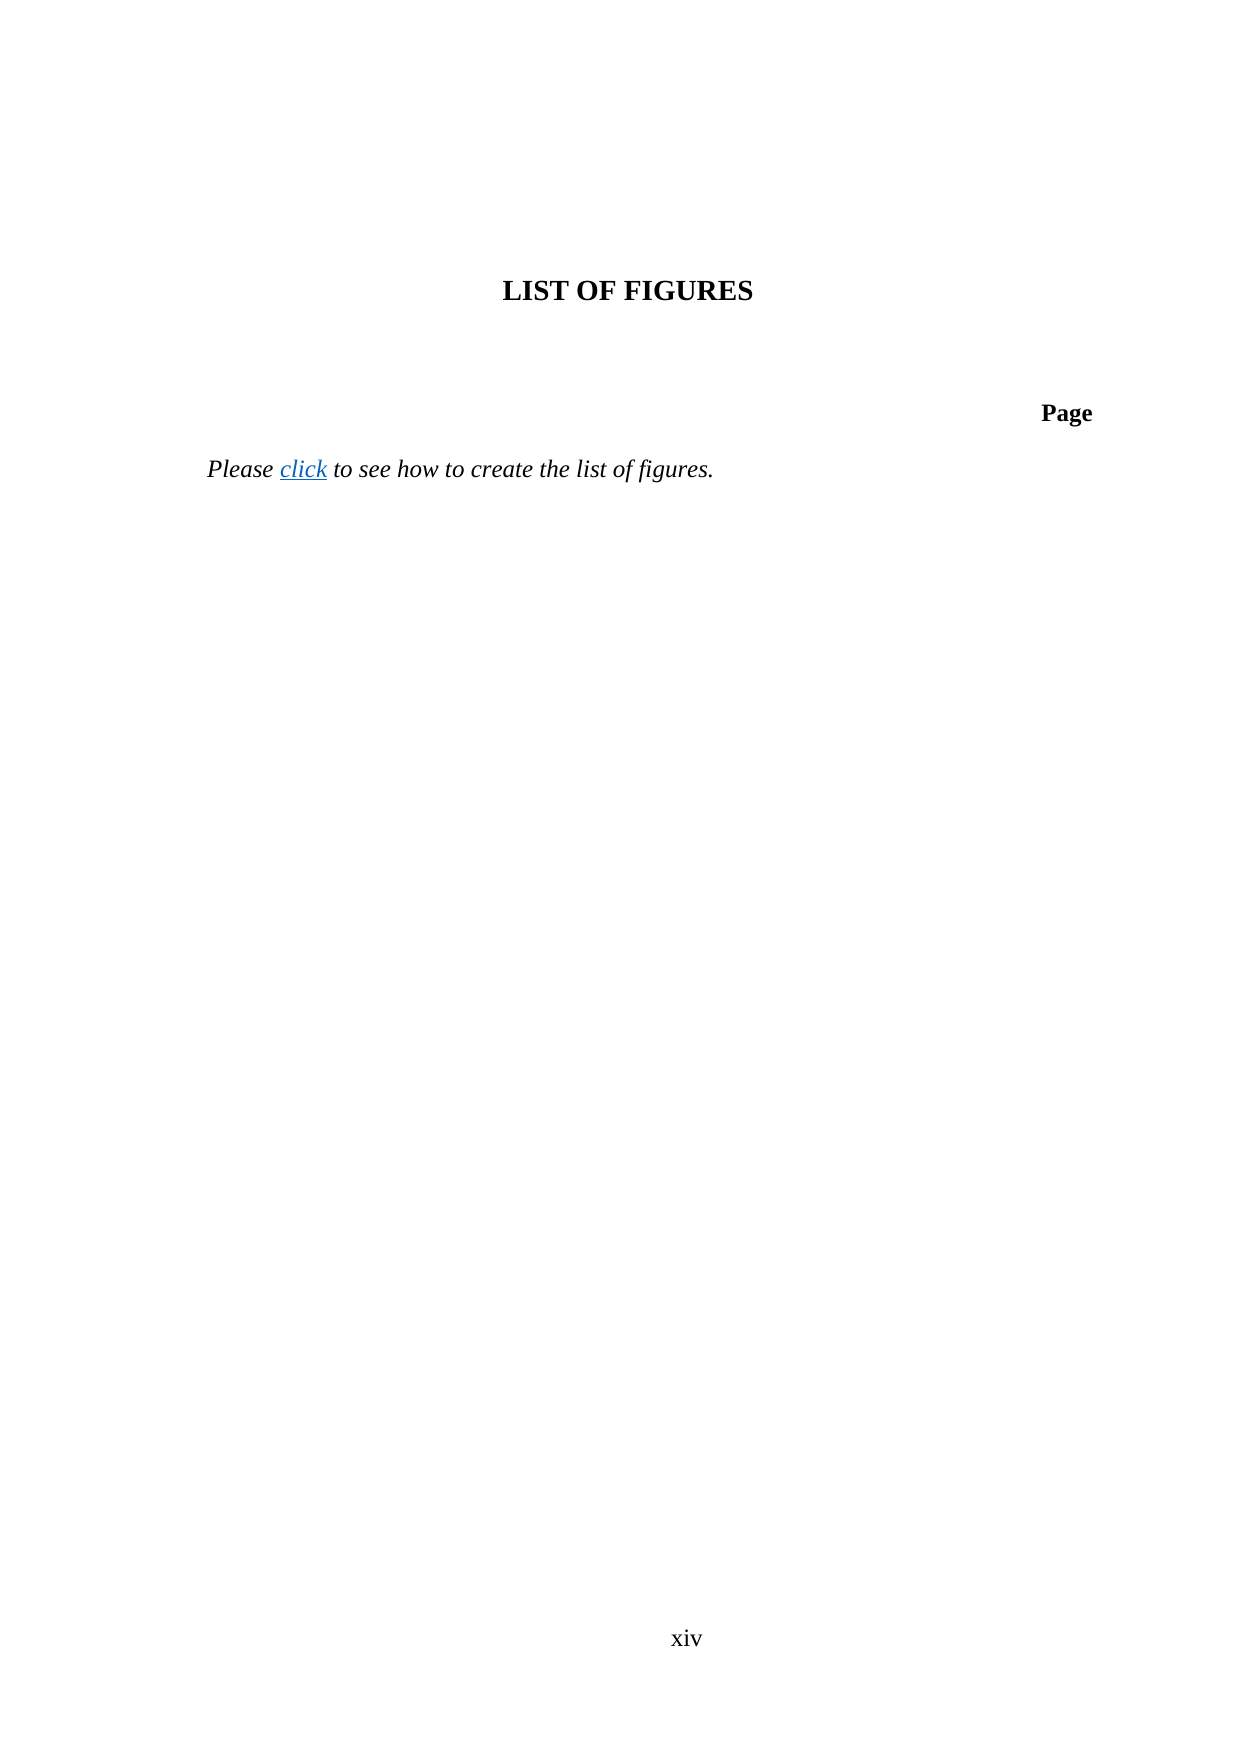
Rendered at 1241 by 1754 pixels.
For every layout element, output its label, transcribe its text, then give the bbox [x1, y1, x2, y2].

text Please click to see how to create the list of figures. [207, 454, 1092, 482]
subtitle LIST OF FIGURES [207, 273, 1092, 306]
text Page [207, 398, 1092, 427]
